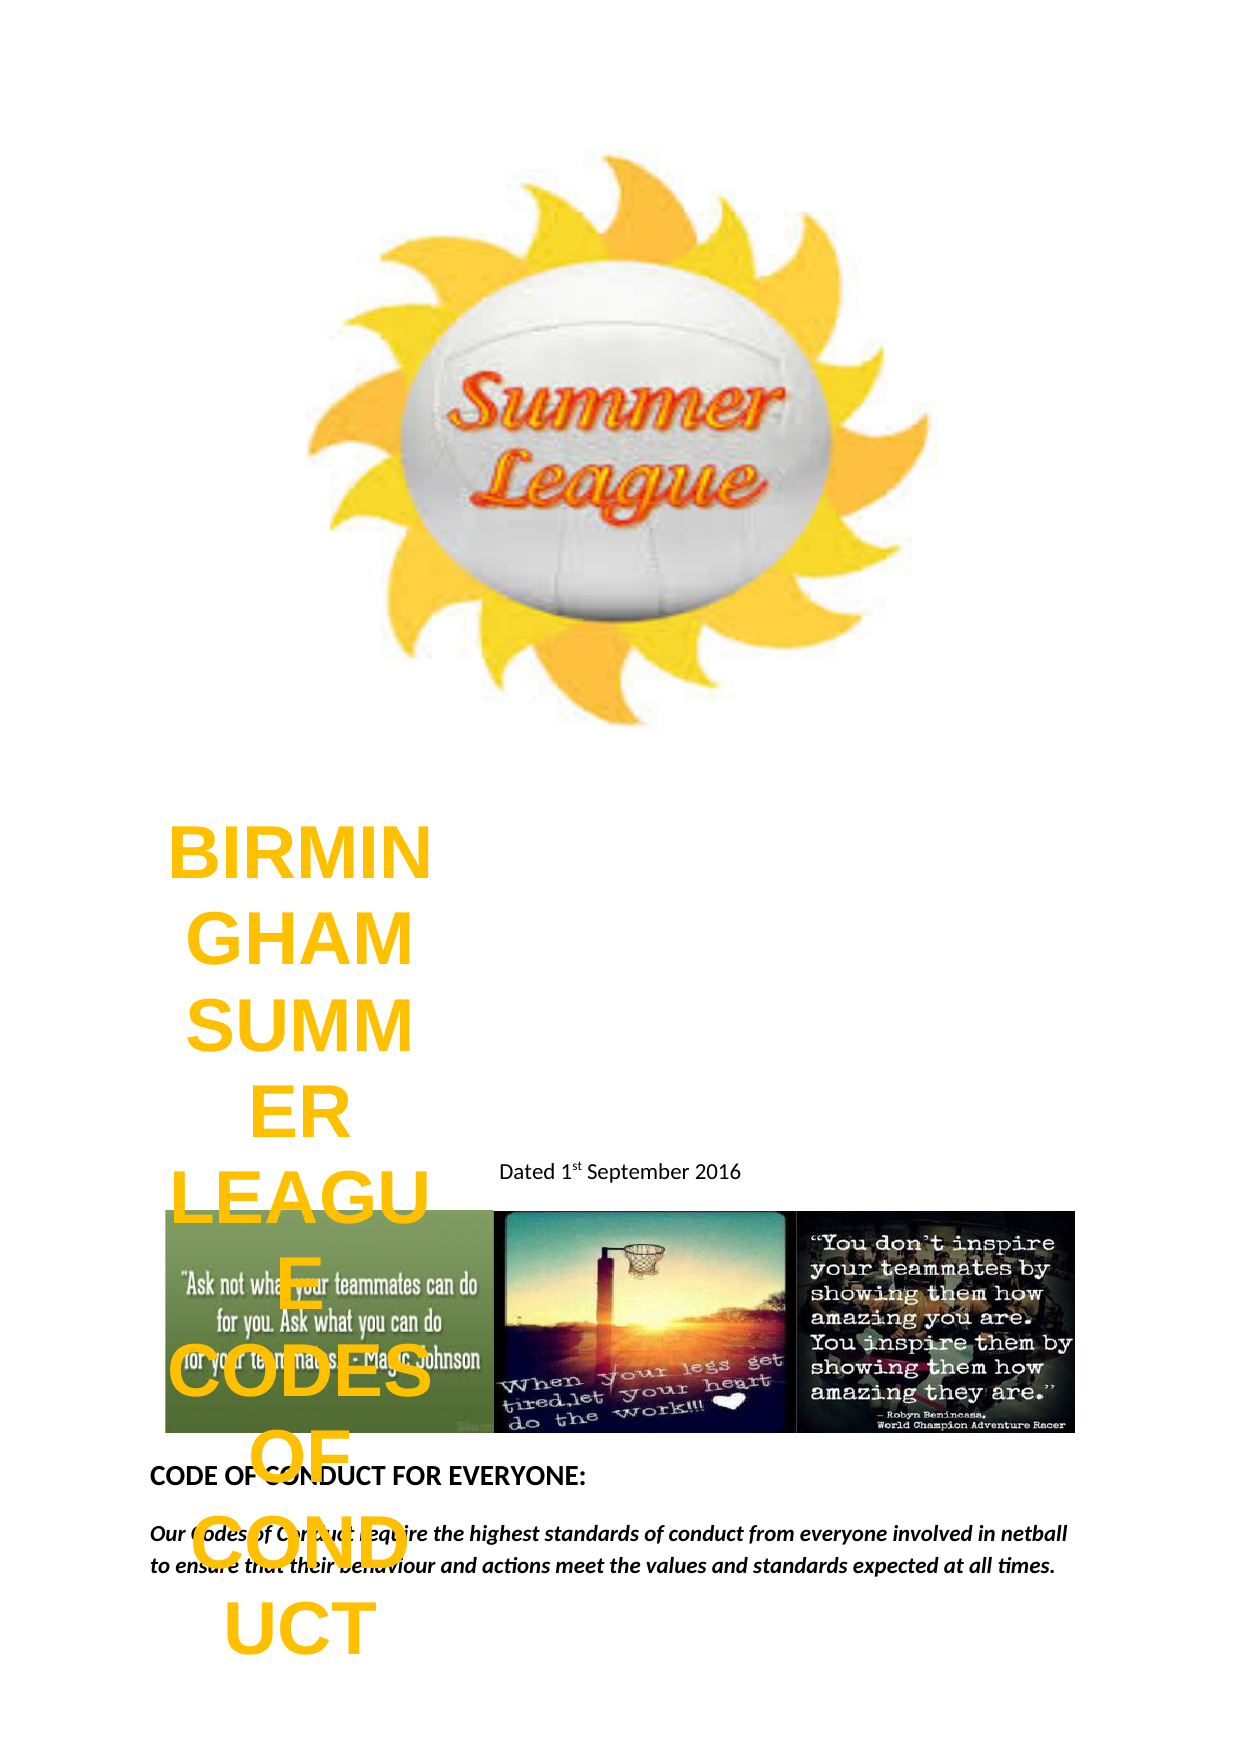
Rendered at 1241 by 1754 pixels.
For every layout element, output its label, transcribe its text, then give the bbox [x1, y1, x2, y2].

picture [306, 150, 938, 731]
text Dated 1st September 2016 [150, 1157, 1090, 1185]
text Our Codes of Conduct require the highest standards of conduct from everyone involved in netball to ensure that their behaviour and actions meet the values and standards expected at all times. [150, 1519, 1090, 1579]
picture [165, 1210, 1075, 1433]
picture [394, 1210, 414, 1215]
text CODE OF CONDUCT FOR EVERYONE: [150, 1457, 1090, 1493]
picture [337, 1210, 363, 1215]
